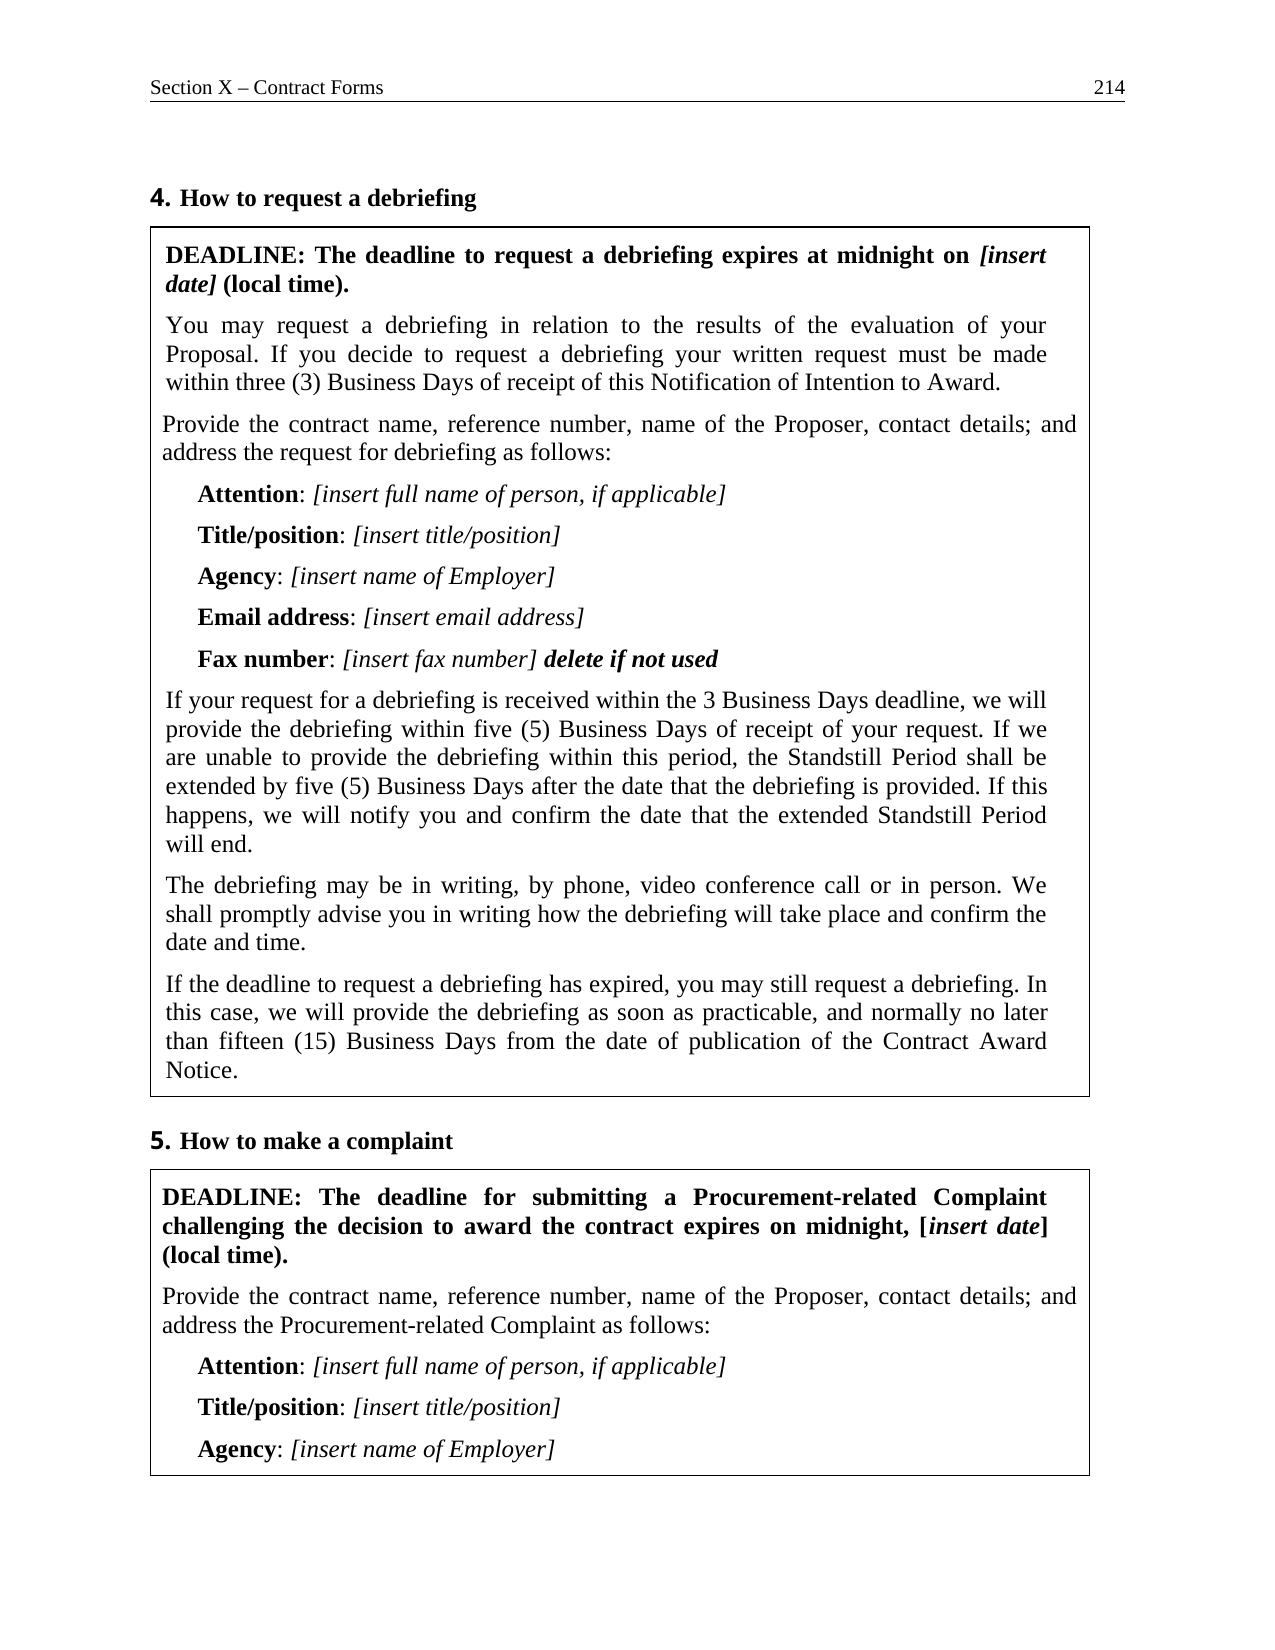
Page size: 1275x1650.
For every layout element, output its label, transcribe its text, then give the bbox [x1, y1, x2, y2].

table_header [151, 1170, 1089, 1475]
list How to request a debriefing [150, 180, 1095, 214]
list How to make a complaint [150, 1122, 1095, 1156]
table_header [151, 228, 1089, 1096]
